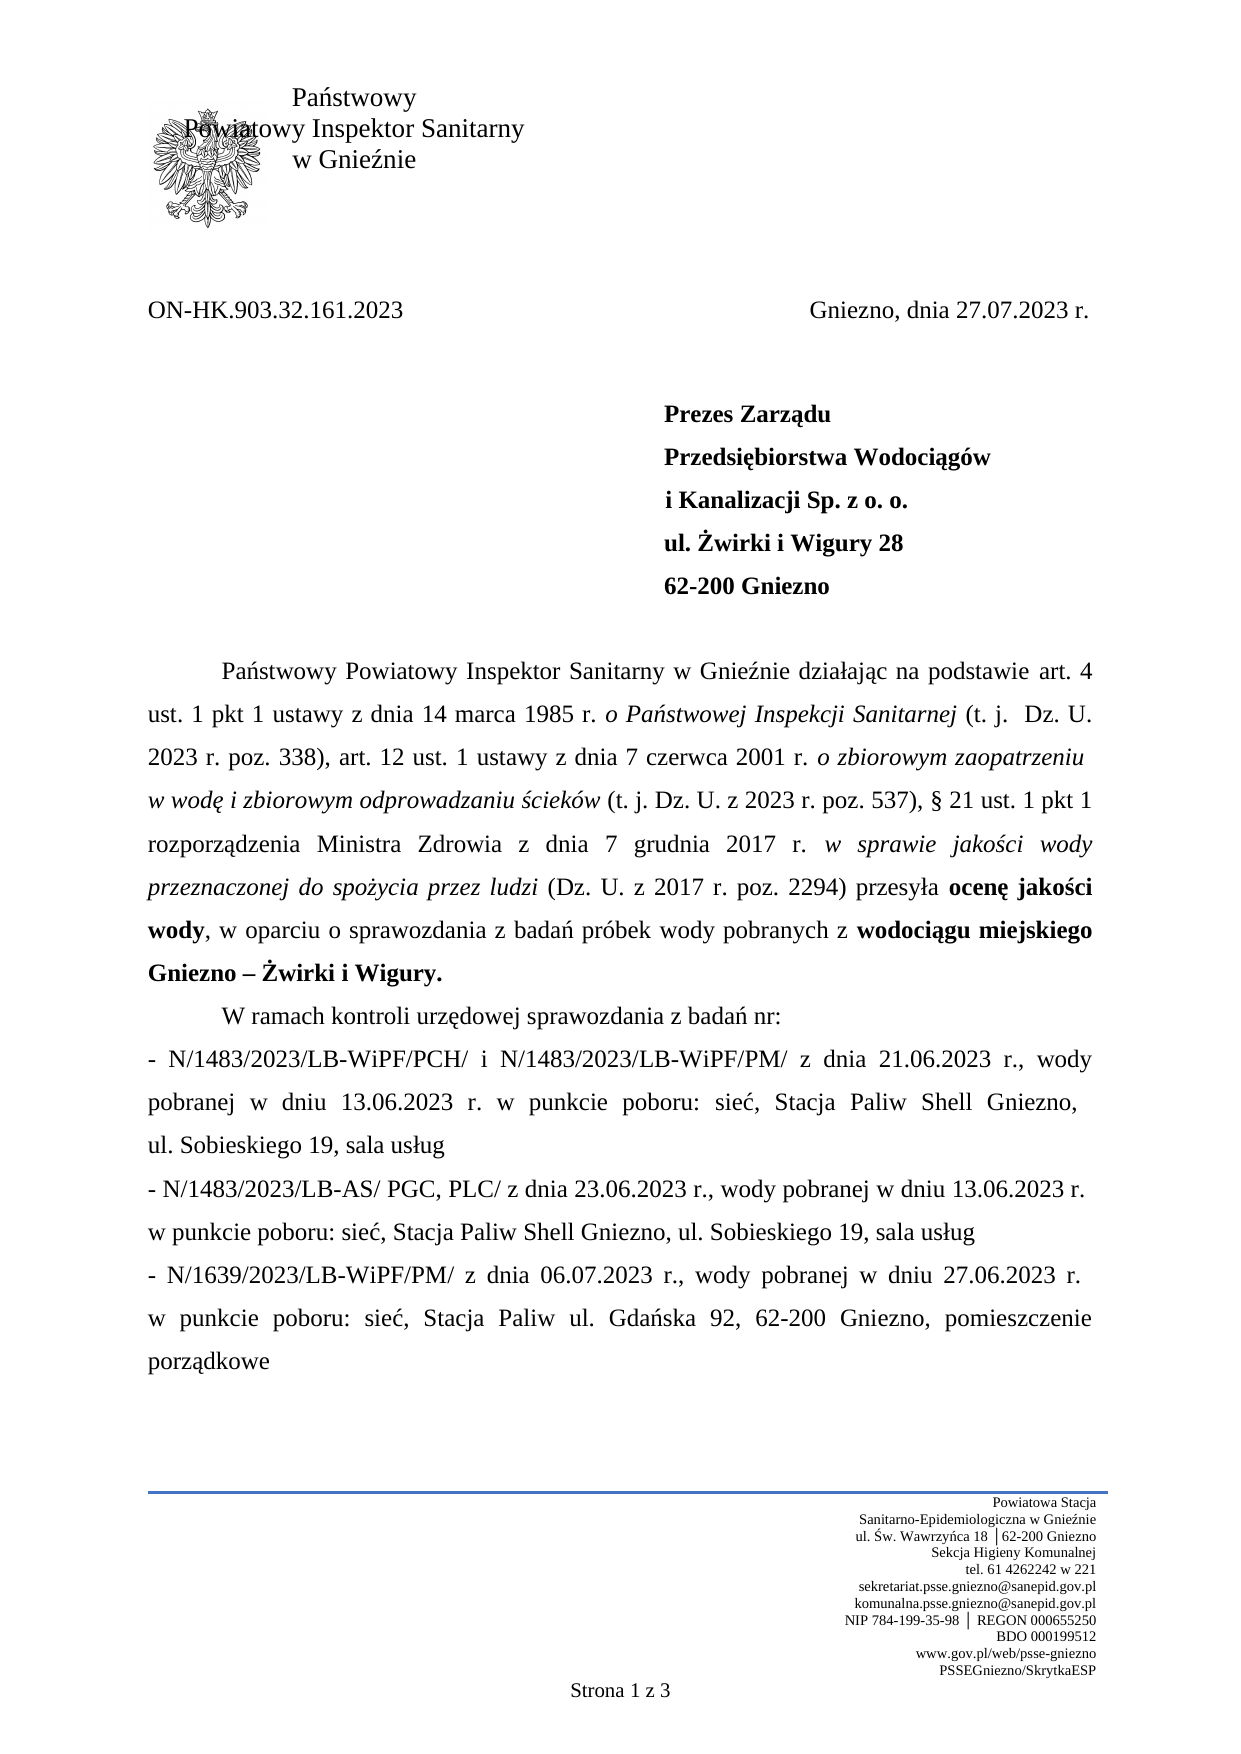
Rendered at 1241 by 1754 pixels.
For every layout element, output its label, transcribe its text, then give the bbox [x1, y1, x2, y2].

text W ramach kontroli urzędowej sprawozdania z badań nr: [148, 1001, 1093, 1030]
text - N/1639/2023/LB-WiPF/PM/ z dnia 06.07.2023 r., wody pobranej w dniu 27.06.2023 r. w punkcie poboru: sieć, Stacja Paliw ul. Gdańska 92, 62-200 Gniezno, pomieszczenie porządkowe [148, 1260, 1093, 1375]
text Państwowy Powiatowy Inspektor Sanitarny w Gnieźnie działając na podstawie art. 4 ust. 1 pkt 1 ustawy z dnia 14 marca 1985 r. o Państwowej Inspekcji Sanitarnej (t. j. Dz. U. 2023 r. poz. 338), art. 12 ust. 1 ustawy z dnia 7 czerwca 2001 r. o zbiorowym zaopatrzeniu w wodę i zbiorowym odprowadzaniu ścieków (t. j. Dz. U. z 2023 r. poz. 537), § 21 ust. 1 pkt 1 rozporządzenia Ministra Zdrowia z dnia 7 grudnia 2017 r. w sprawie jakości wody przeznaczonej do spożycia przez ludzi (Dz. U. z 2017 r. poz. 2294) przesyła ocenę jakości wody, w oparciu o sprawozdania z badań próbek wody pobranych z wodociągu miejskiego Gniezno – Żwirki i Wigury. [148, 656, 1093, 987]
text ul. Żwirki i Wigury 28 [590, 528, 1093, 557]
picture [147, 101, 267, 230]
text ON-HK.903.32.161.2023 Gniezno, dnia 27.07.2023 r. [148, 295, 1093, 324]
text - N/1483/2023/LB-AS/ PGC, PLC/ z dnia 23.06.2023 r., wody pobranej w dniu 13.06.2023 r. w punkcie poboru: sieć, Stacja Paliw Shell Gniezno, ul. Sobieskiego 19, sala usług [148, 1174, 1093, 1246]
text 62-200 Gniezno [590, 571, 1093, 600]
text - N/1483/2023/LB-WiPF/PCH/ i N/1483/2023/LB-WiPF/PM/ z dnia 21.06.2023 r., wody pobranej w dniu 13.06.2023 r. w punkcie poboru: sieć, Stacja Paliw Shell Gniezno, ul. Sobieskiego 19, sala usług [148, 1044, 1093, 1159]
subtitle Przedsiębiorstwa Wodociągów i Kanalizacji Sp. z o. o. [590, 442, 1093, 514]
subtitle Prezes Zarządu [590, 399, 1093, 427]
